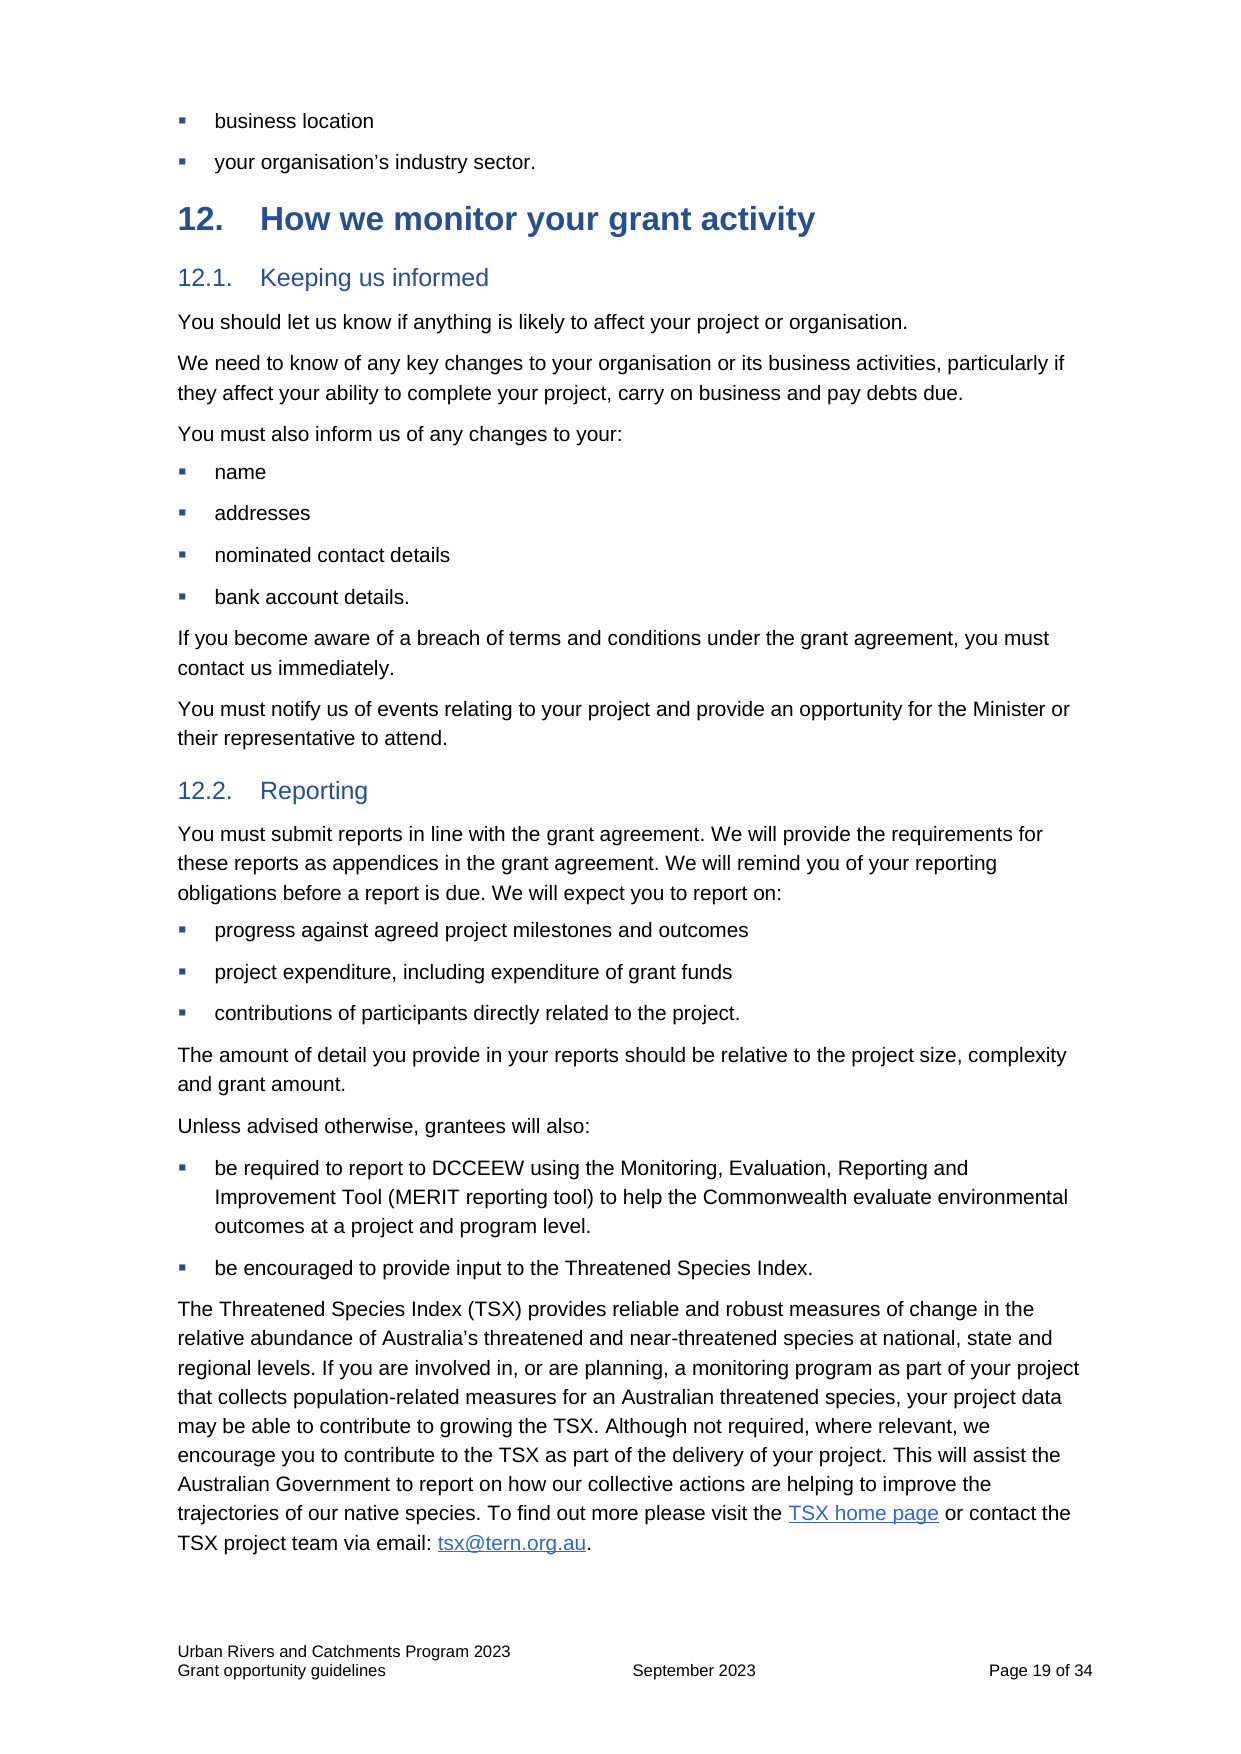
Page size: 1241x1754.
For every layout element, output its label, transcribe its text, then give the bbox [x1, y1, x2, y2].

subtitle How we monitor your grant activity [177, 199, 1092, 238]
list name [177, 454, 1092, 483]
list your organisation’s industry sector. [177, 145, 1092, 174]
text You must submit reports in line with the grant agreement. We will provide the requirements for these reports as appendices in the grant agreement. We will remind you of your reporting obligations before a report is due. We will expect you to report on: [177, 817, 1092, 904]
text The amount of detail you provide in your reports should be relative to the project size, complexity and grant amount. [177, 1038, 1092, 1096]
list bank account details. [177, 579, 1092, 608]
list business location [177, 103, 1092, 133]
text If you become aware of a breach of terms and conditions under the grant agreement, you must contact us immediately. [177, 621, 1092, 679]
text We need to know of any key changes to your organisation or its business activities, particularly if they affect your ability to complete your project, carry on business and pay debts due. [177, 346, 1092, 404]
subtitle Keeping us informed [177, 263, 1092, 292]
subtitle Reporting [177, 775, 1092, 804]
list be encouraged to provide input to the Threatened Species Index. [177, 1250, 1092, 1279]
list contributions of participants directly related to the project. [177, 996, 1092, 1025]
text You must notify us of events relating to your project and provide an opportunity for the Minister or their representative to attend. [177, 692, 1092, 750]
list progress against agreed project milestones and outcomes [177, 913, 1092, 942]
list The Threatened Species Index (TSX) provides reliable and robust measures of change in the relative abundance of Australia’s threatened and near-threatened species at national, state and regional levels. If you are involved in, or are planning, a monitoring program as part of your project that collects population-related measures for an Australian threatened species, your project data may be able to contribute to growing the TSX. Although not required, where relevant, we encourage you to contribute to the TSX as part of the delivery of your project. This will assist the Australian Government to report on how our collective actions are helping to improve the trajectories of our native species. To find out more please visit the TSX home page or contact the TSX project team via email: tsx@tern.org.au. [177, 1292, 1092, 1554]
text You must also inform us of any changes to your: [177, 417, 1092, 446]
list addresses [177, 496, 1092, 525]
list be required to report to DCCEEW using the Monitoring, Evaluation, Reporting and Improvement Tool (MERIT reporting tool) to help the Commonwealth evaluate environmental outcomes at a project and program level. [177, 1150, 1092, 1238]
text You should let us know if anything is likely to affect your project or organisation. [177, 304, 1092, 333]
text Unless advised otherwise, grantees will also: [177, 1108, 1092, 1138]
list nominated contact details [177, 538, 1092, 567]
list project expenditure, including expenditure of grant funds [177, 954, 1092, 983]
